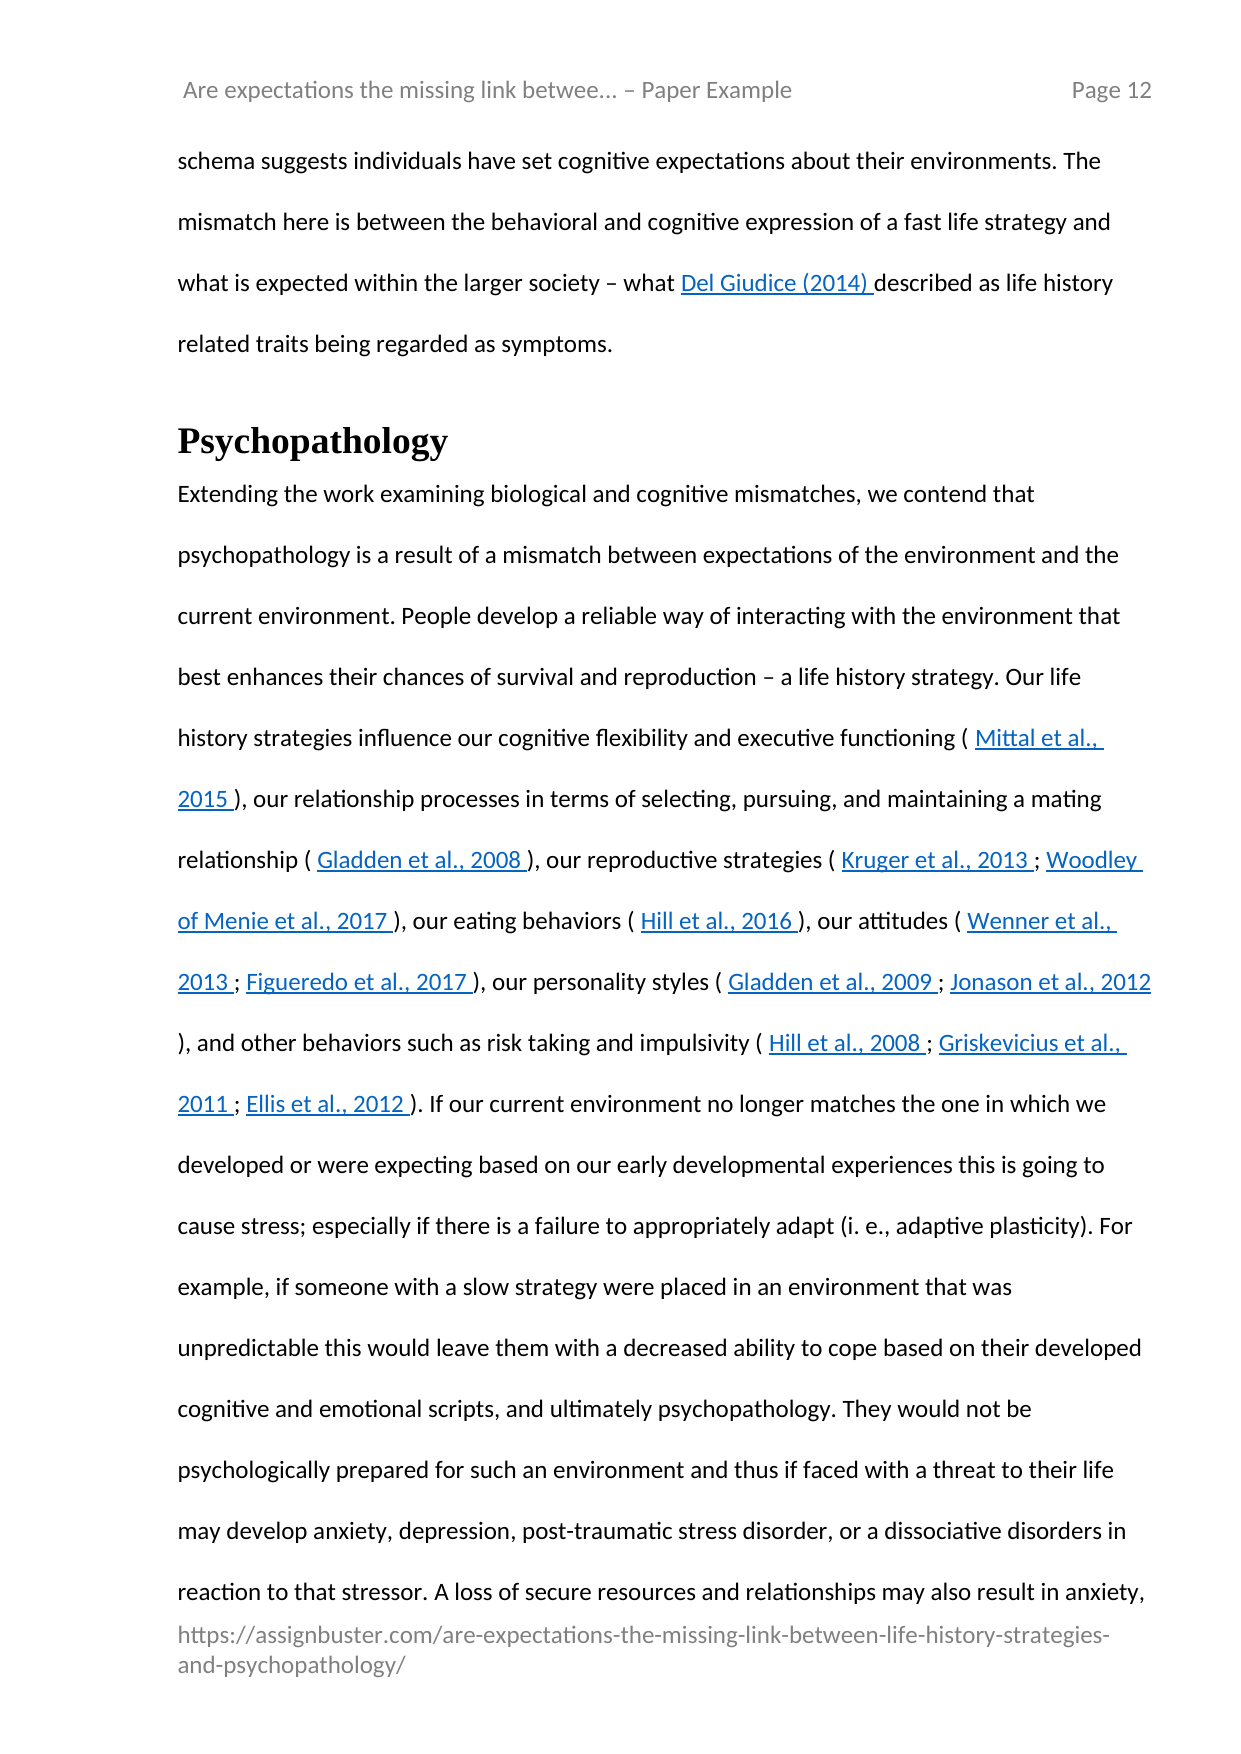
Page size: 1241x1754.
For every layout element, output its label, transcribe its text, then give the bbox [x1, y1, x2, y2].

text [177, 145, 1152, 359]
subtitle Psychopathology [177, 419, 1152, 462]
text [177, 478, 1152, 1607]
